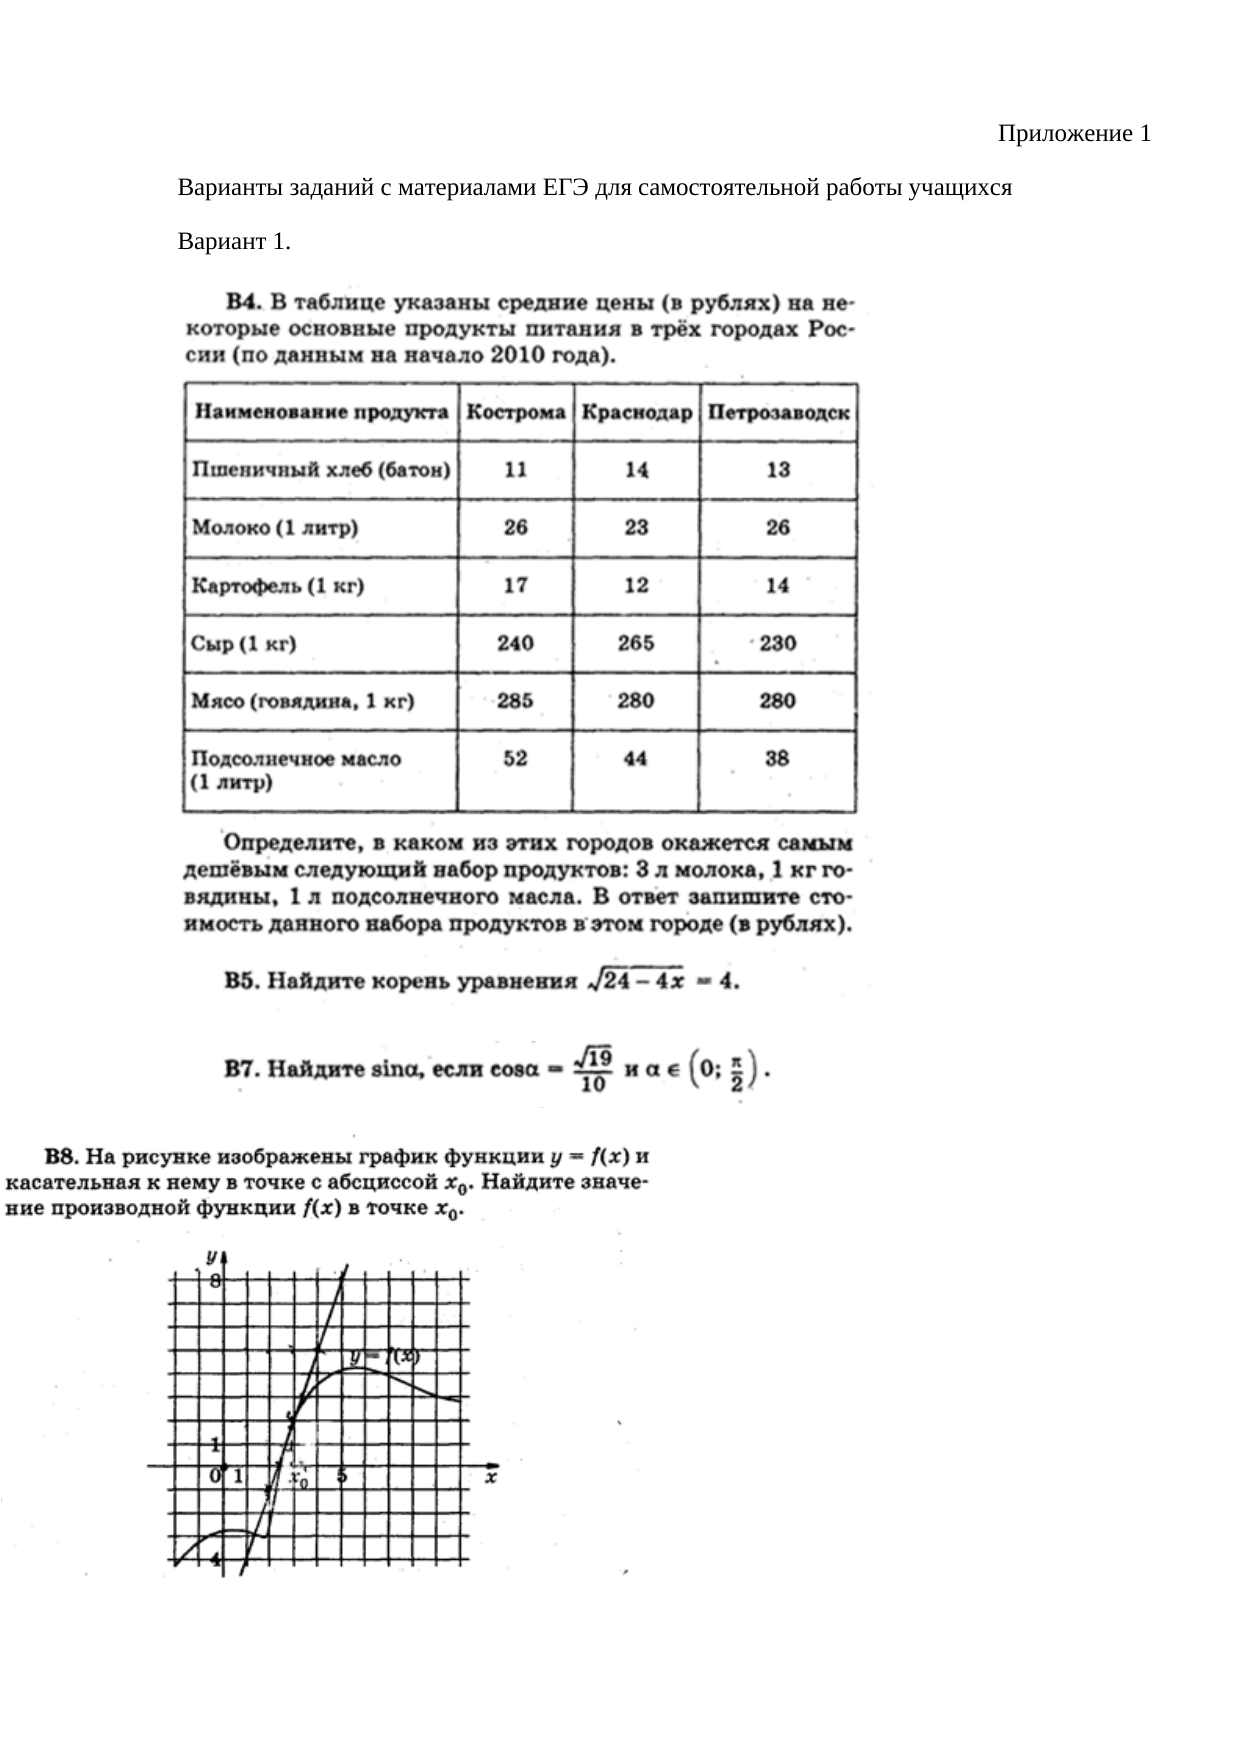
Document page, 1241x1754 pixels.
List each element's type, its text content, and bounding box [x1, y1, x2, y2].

text Варианты заданий с материалами ЕГЭ для самостоятельной работы учащихся [177, 172, 1152, 201]
picture [203, 1041, 780, 1107]
picture [0, 1131, 652, 1581]
text Приложение 1 [177, 118, 1152, 147]
picture [177, 280, 874, 1007]
text Вариант 1. [177, 226, 1152, 254]
